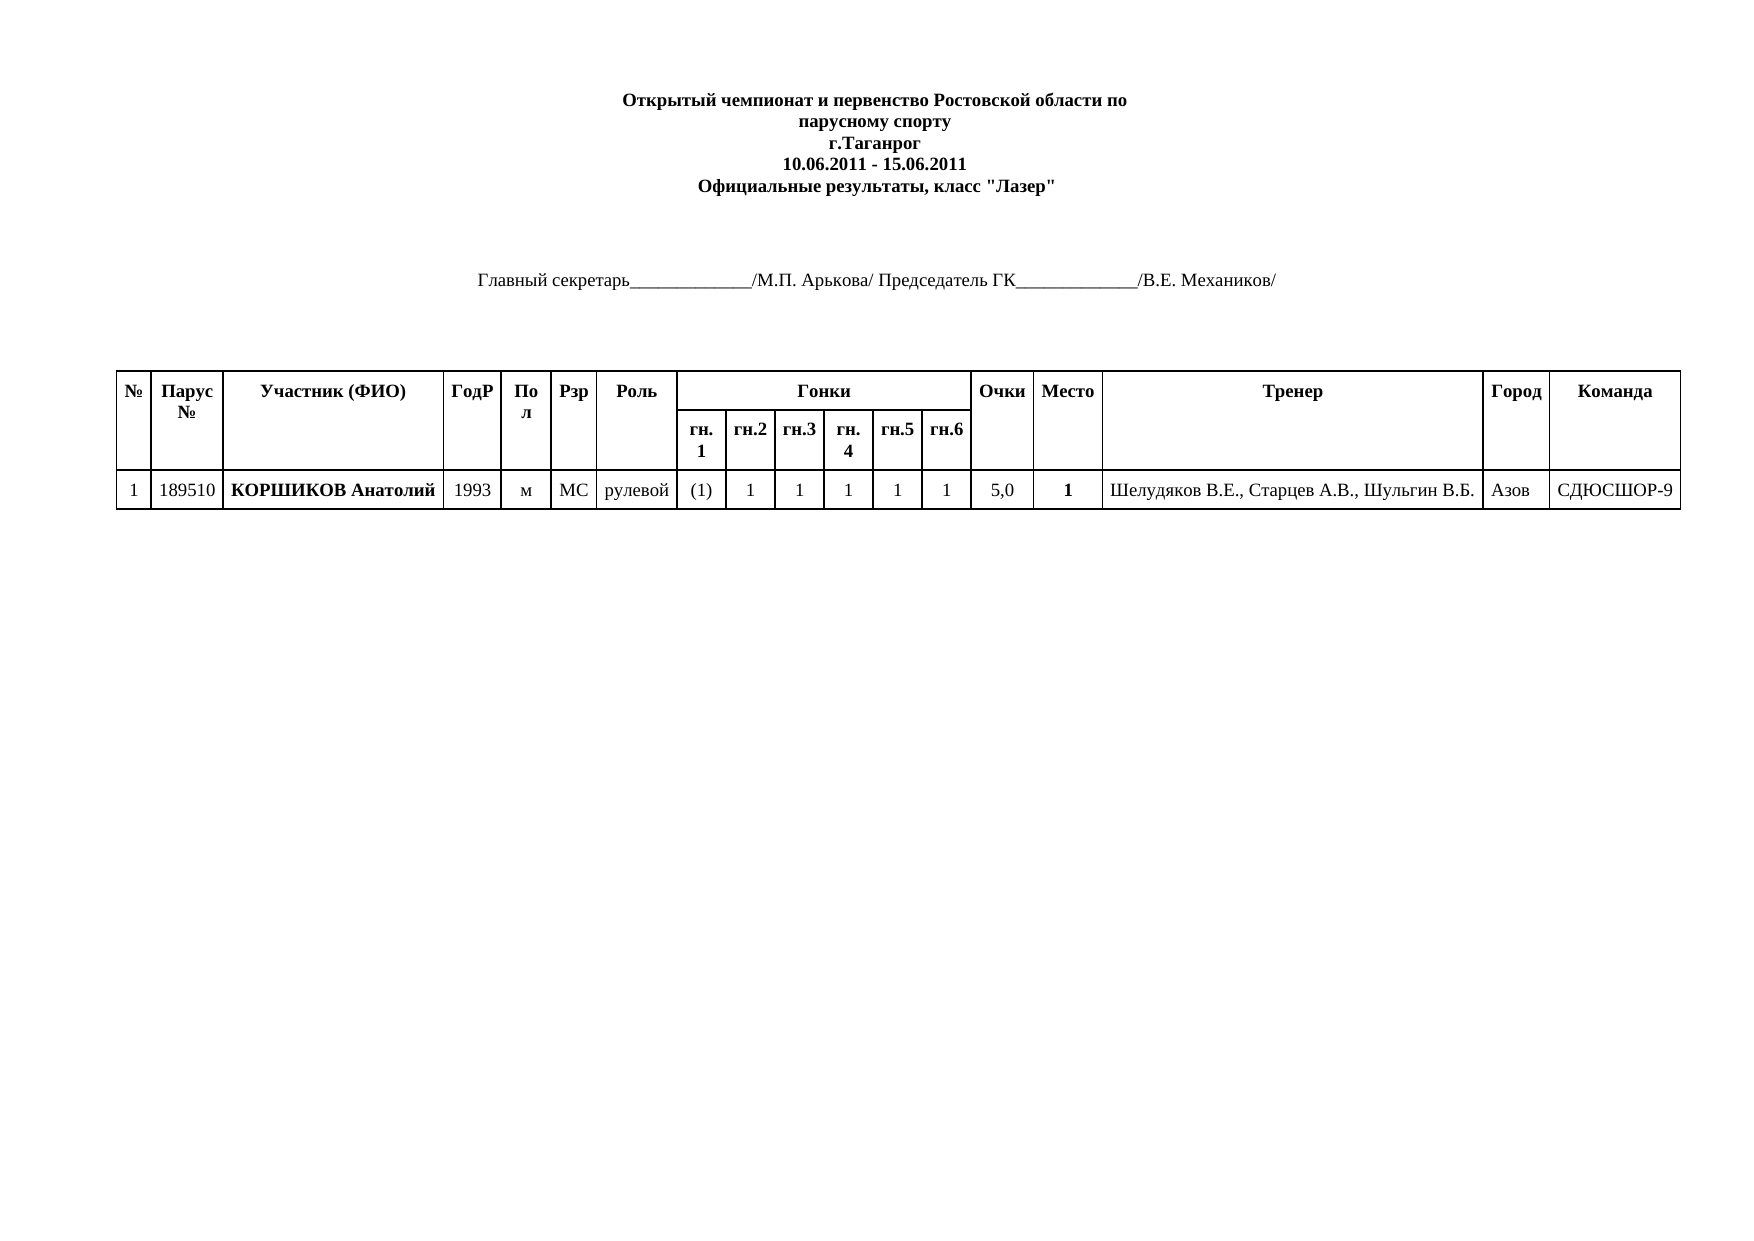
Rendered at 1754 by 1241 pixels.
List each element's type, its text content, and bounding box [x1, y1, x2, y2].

table_cell гн.5 [874, 411, 921, 469]
table_header Гонки [678, 372, 970, 409]
table_cell м [502, 471, 550, 508]
table_header Команда [1550, 372, 1680, 469]
table_header ГодР [444, 372, 500, 469]
text Главный секретарь_____________/М.П. Арькова/ Председатель ГК_____________/В.Е. Механиков/ [118, 226, 1636, 290]
table_cell МС [552, 471, 596, 508]
table_cell 1 [874, 471, 921, 508]
table_header Город [1484, 372, 1549, 469]
table_cell 1 [825, 471, 872, 508]
table_header № [117, 372, 150, 469]
table_cell 1 [923, 471, 970, 508]
table_cell 5,0 [972, 471, 1033, 508]
table_cell Азов [1484, 471, 1549, 508]
table_cell гн.1 [678, 411, 725, 469]
table_cell 1993 [444, 471, 500, 508]
table_cell рулевой [597, 471, 676, 508]
table_cell 189510 [152, 471, 222, 508]
table_cell 1 [117, 471, 150, 508]
table_cell гн.3 [776, 411, 823, 469]
table_header Рзр [552, 372, 596, 469]
table_cell СДЮСШОР-9 [1550, 471, 1680, 508]
table_header Тренер [1103, 372, 1482, 469]
table_cell гн.6 [923, 411, 970, 469]
table_cell 1 [1034, 471, 1102, 508]
table_cell (1) [678, 471, 725, 508]
table_header Роль [597, 372, 676, 469]
table_cell 1 [776, 471, 823, 508]
table_cell гн.2 [727, 411, 774, 469]
table_cell гн.4 [825, 411, 872, 469]
table_cell Шелудяков В.Е., Старцев А.В., Шульгин В.Б. [1103, 471, 1482, 508]
table_cell КОРШИКОВ Анатолий [224, 471, 443, 508]
text Открытый чемпионат и первенство Ростовской области по парусному спорту г.Таганрог 10.06.2011 - 15.06.2011 Официальные результаты, класс "Лазер" [118, 88, 1636, 196]
table_header Участник (ФИО) [224, 372, 443, 469]
table_header Очки [972, 372, 1033, 469]
table_header Место [1034, 372, 1102, 469]
table_header Парус № [152, 372, 222, 469]
table_cell 1 [727, 471, 774, 508]
table_header Пол [502, 372, 550, 469]
